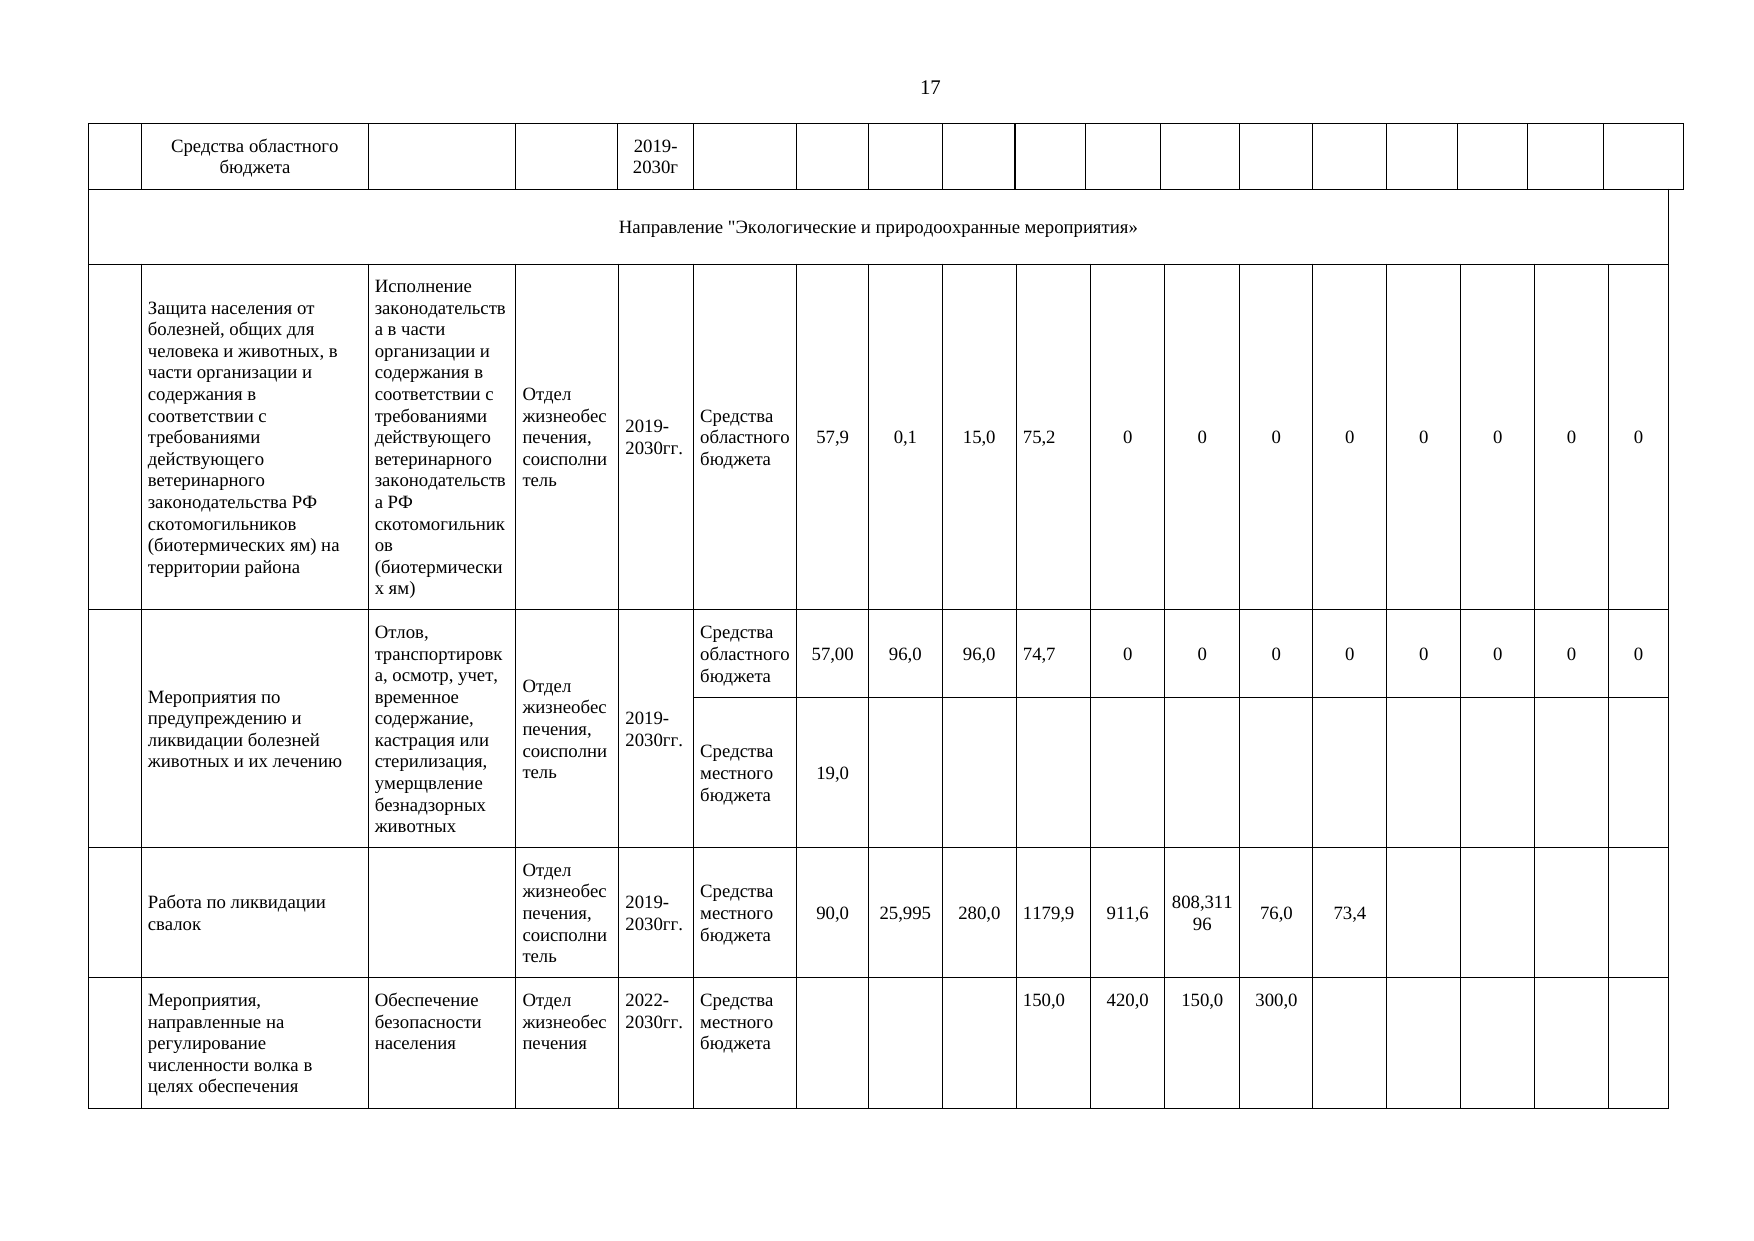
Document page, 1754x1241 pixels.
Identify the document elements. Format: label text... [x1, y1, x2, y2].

table_cell 0 [1461, 610, 1534, 697]
table_cell 19,0 [797, 698, 868, 847]
table_cell [1240, 698, 1312, 847]
table_cell [1086, 124, 1160, 188]
table_cell 0 [1535, 610, 1608, 697]
table_cell 15,0 [943, 265, 1016, 609]
table_cell [1604, 124, 1683, 188]
table_cell Средства местного бюджета [694, 848, 796, 977]
table_cell Мероприятия по предупреждению и ликвидации болезней животных и их лечению [142, 610, 368, 847]
table_cell Средства местного бюджета [694, 698, 796, 847]
table_cell 74,7 [1017, 610, 1090, 697]
table_cell 0 [1091, 265, 1164, 609]
table_cell 0,1 [869, 265, 942, 609]
table_cell 2019-2030гг. [619, 265, 693, 609]
table_cell [1313, 978, 1386, 1107]
table_cell Отлов, транспортировка, осмотр, учет, временное содержание, кастрация или стерилизация, умерщвление безнадзорных животных [369, 610, 515, 847]
table_cell 420,0 [1091, 978, 1164, 1107]
table_cell [1535, 848, 1608, 977]
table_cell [694, 978, 796, 1107]
table_cell 808,31196 [1165, 848, 1239, 977]
table_cell 280,0 [943, 848, 1016, 977]
table_cell [1091, 698, 1164, 847]
table_cell [1609, 848, 1668, 977]
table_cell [369, 978, 515, 1107]
table_cell 0 [1240, 265, 1312, 609]
table_cell Направление "Экологические и природоохранные мероприятия» [89, 190, 1668, 263]
table_cell Отдел жизнеобеспечения, соисполнитель [516, 610, 618, 847]
table_cell [89, 978, 141, 1107]
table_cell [142, 978, 368, 1107]
table_cell 0 [1313, 610, 1386, 697]
table_cell [1609, 698, 1668, 847]
table_cell [1165, 698, 1239, 847]
table_cell [869, 978, 942, 1107]
table_cell 2019-2030гг. [619, 848, 693, 977]
table_cell 96,0 [943, 610, 1016, 697]
table_cell [1387, 978, 1460, 1107]
table_cell [1016, 124, 1085, 188]
table_cell [797, 978, 868, 1107]
table_cell [1528, 124, 1603, 188]
table_cell [943, 124, 1014, 188]
table_cell [89, 265, 141, 609]
table_cell [369, 848, 515, 977]
table_cell 57,9 [797, 265, 868, 609]
table_cell 96,0 [869, 610, 942, 697]
table_cell Работа по ликвидации свалок [142, 848, 368, 977]
table_cell 0 [1387, 610, 1460, 697]
table_cell 0 [1387, 265, 1460, 609]
table_cell [869, 698, 942, 847]
table_cell 0 [1165, 265, 1239, 609]
table_cell [1458, 124, 1527, 188]
table_cell 150,0 [1165, 978, 1239, 1107]
table_cell [89, 848, 141, 977]
table_cell [89, 124, 141, 188]
table_cell 911,6 [1091, 848, 1164, 977]
table_cell 0 [1535, 265, 1608, 609]
table_cell 73,4 [1313, 848, 1386, 977]
table_cell Защита населения от болезней, общих для человека и животных, в части организации и содержания в соответствии с требованиями действующего ветеринарного законодательства РФ скотомогильников (биотермических ям) на территории района [142, 265, 368, 609]
table_cell 0 [1240, 610, 1312, 697]
table_cell Отдел жизнеобеспечения, соисполнитель [516, 848, 618, 977]
table_cell 300,0 [1240, 978, 1312, 1107]
table_cell Исполнение законодательства в части организации и содержания в соответствии с требованиями действующего ветеринарного законодательства РФ скотомогильников (биотермических ям) [369, 265, 515, 609]
table_cell 0 [1461, 265, 1534, 609]
table_cell [1240, 124, 1312, 188]
table_cell 2022-2030гг. [619, 978, 693, 1107]
table_cell [1461, 978, 1534, 1107]
table_cell [1387, 124, 1457, 188]
table_cell 150,0 [1017, 978, 1090, 1107]
table_cell [797, 124, 868, 188]
table_cell Отдел жизнеобеспечения, соисполнитель [516, 265, 618, 609]
table_cell [1387, 698, 1460, 847]
table_cell 2019-2030г [618, 124, 693, 188]
table_cell [1161, 124, 1239, 188]
table_cell [369, 124, 515, 188]
table_cell Средства областного бюджета [142, 124, 368, 188]
table_cell [694, 124, 796, 188]
table_cell 76,0 [1240, 848, 1312, 977]
table_cell 0 [1091, 610, 1164, 697]
table_cell [943, 978, 1016, 1107]
table_cell 90,0 [797, 848, 868, 977]
table_cell [869, 124, 942, 188]
table_cell 75,2 [1017, 265, 1090, 609]
table_cell 25,995 [869, 848, 942, 977]
table_cell [1535, 978, 1608, 1107]
table_cell [1313, 124, 1386, 188]
table_cell 0 [1313, 265, 1386, 609]
table_cell [1535, 698, 1608, 847]
table_cell 57,00 [797, 610, 868, 697]
table_cell 0 [1609, 610, 1668, 697]
table_cell [89, 610, 141, 847]
table_cell [1387, 848, 1460, 977]
table_cell [943, 698, 1016, 847]
table_cell Средства областного бюджета [694, 610, 796, 697]
table_cell [1609, 978, 1668, 1107]
table_cell 1179,9 [1017, 848, 1090, 977]
table_cell 0 [1609, 265, 1668, 609]
table_cell Средства областного бюджета [694, 265, 796, 609]
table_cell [516, 978, 618, 1107]
table_cell [1017, 698, 1090, 847]
table_cell [1461, 848, 1534, 977]
table_cell [1313, 698, 1386, 847]
table_cell 2019-2030гг. [619, 610, 693, 847]
table_cell [1461, 698, 1534, 847]
table_cell 0 [1165, 610, 1239, 697]
table_cell [516, 124, 617, 188]
